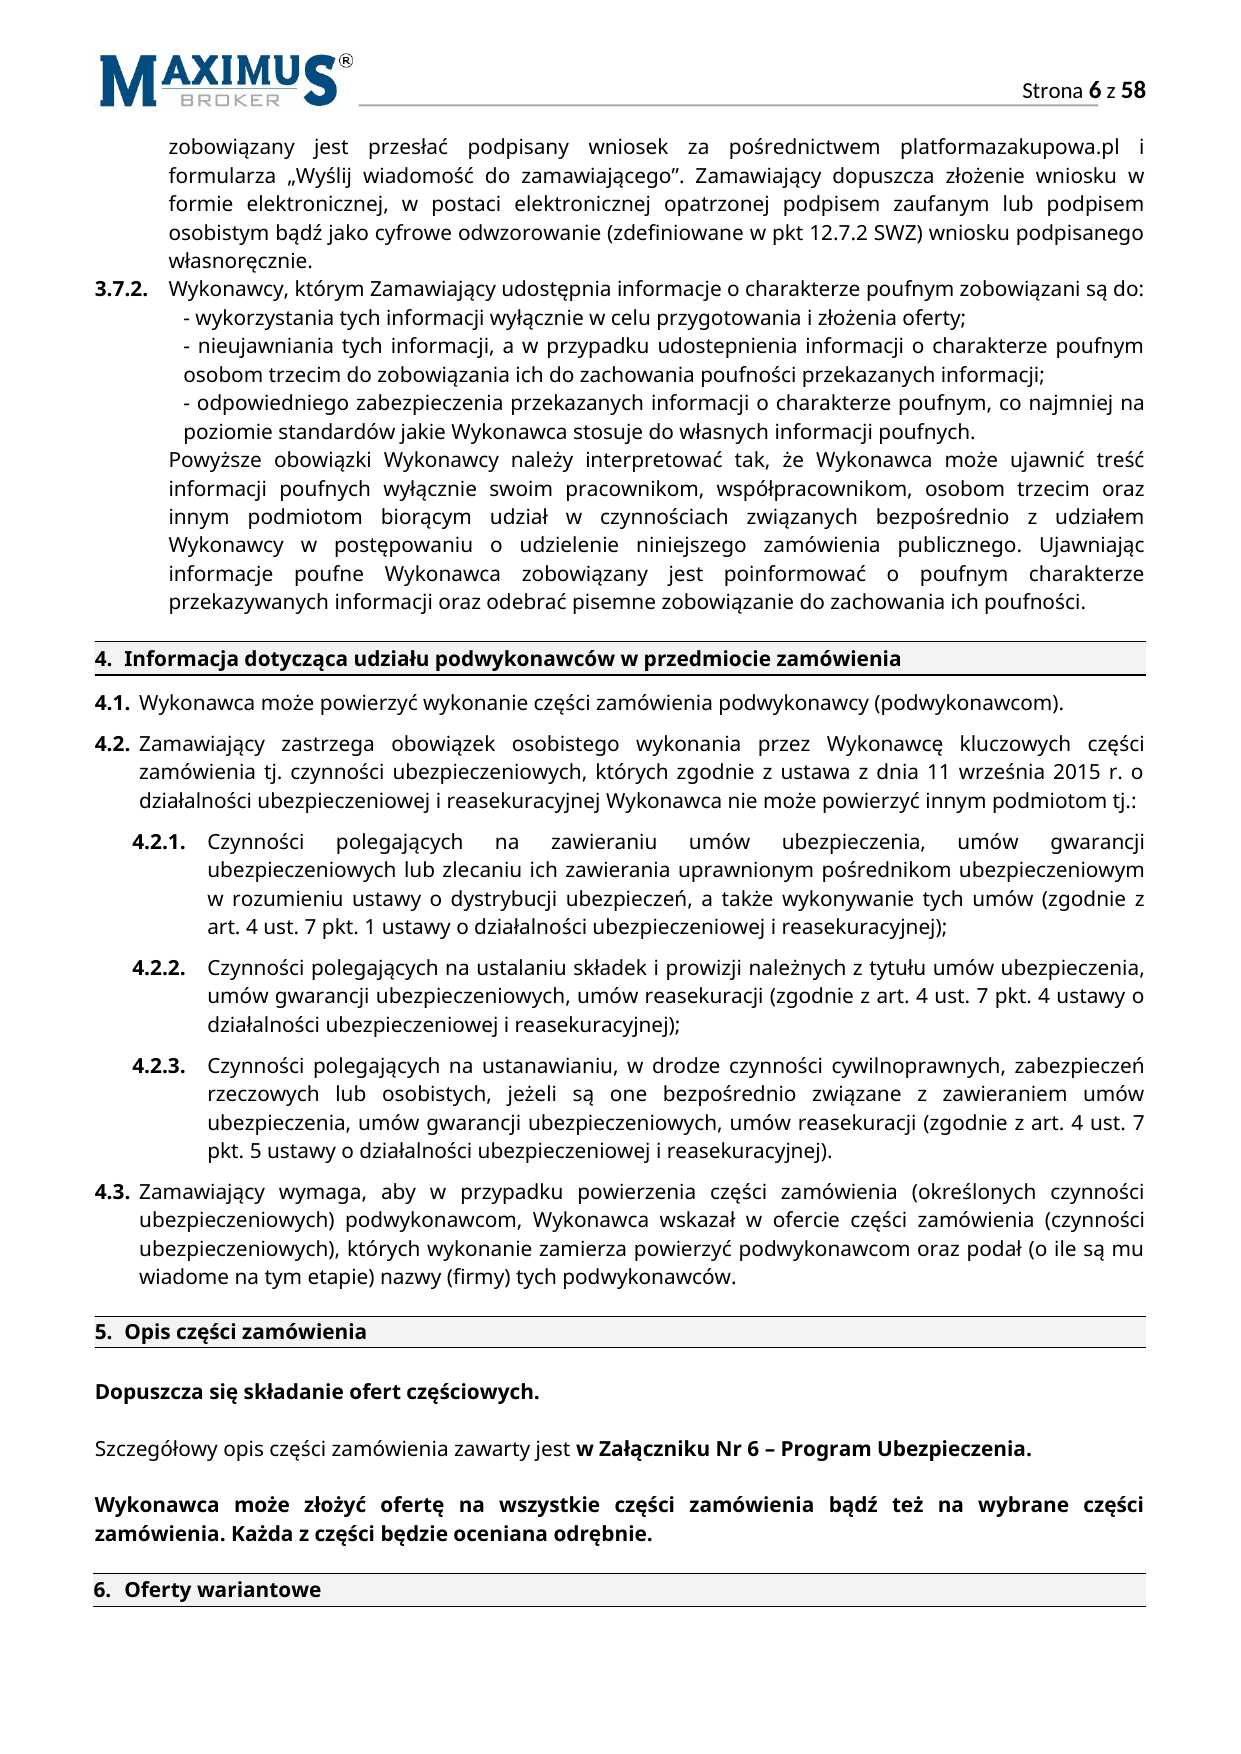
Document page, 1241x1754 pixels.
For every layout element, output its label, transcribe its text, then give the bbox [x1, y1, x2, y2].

subtitle Informacja dotycząca udziału podwykonawców w przedmiocie zamówienia [94, 642, 1146, 676]
text Wykonawca może złożyć ofertę na wszystkie części zamówienia bądź też na wybrane części zamówienia. Każda z części będzie oceniana odrębnie. [94, 1491, 1146, 1547]
list Czynności polegających na ustanawianiu, w drodze czynności cywilnoprawnych, zabezpieczeń rzeczowych lub osobistych, jeżeli są one bezpośrednio związane z zawieraniem umów ubezpieczenia, umów gwarancji ubezpieczeniowych, umów reasekuracji (zgodnie z art. 4 ust. 7 pkt. 5 ustawy o działalności ubezpieczeniowej i reasekuracyjnej). [132, 1051, 1146, 1164]
list - nieujawniania tych informacji, a w przypadku udostepnienia informacji o charakterze poufnym osobom trzecim do zobowiązania ich do zachowania poufności przekazanych informacji; [183, 331, 1146, 388]
list - odpowiedniego zabezpieczenia przekazanych informacji o charakterze poufnym, co najmniej na poziomie standardów jakie Wykonawca stosuje do własnych informacji poufnych. [183, 388, 1146, 445]
text Dopuszcza się składanie ofert częściowych. [94, 1377, 1146, 1405]
picture [94, 50, 359, 111]
list Czynności polegających na zawieraniu umów ubezpieczenia, umów gwarancji ubezpieczeniowych lub zlecaniu ich zawierania uprawnionym pośrednikom ubezpieczeniowym w rozumieniu ustawy o dystrybucji ubezpieczeń, a także wykonywanie tych umów (zgodnie z art. 4 ust. 7 pkt. 1 ustawy o działalności ubezpieczeniowej i reasekuracyjnej); [132, 827, 1146, 941]
list - wykorzystania tych informacji wyłącznie w celu przygotowania i złożenia oferty; [183, 303, 1146, 331]
text Szczegółowy opis części zamówienia zawarty jest w Załączniku Nr 6 – Program Ubezpieczenia. [94, 1434, 1146, 1462]
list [94, 132, 1146, 274]
list Wykonawcy, którym Zamawiający udostępnia informacje o charakterze poufnym zobowiązani są do: [94, 274, 1146, 303]
list Zamawiający wymaga, aby w przypadku powierzenia części zamówienia (określonych czynności ubezpieczeniowych) podwykonawcom, Wykonawca wskazał w ofercie części zamówienia (czynności ubezpieczeniowych), których wykonanie zamierza powierzyć podwykonawcom oraz podał (o ile są mu wiadome na tym etapie) nazwy (firmy) tych podwykonawców. [94, 1177, 1146, 1291]
list Wykonawca może powierzyć wykonanie części zamówienia podwykonawcy (podwykonawcom). [94, 688, 1146, 716]
subtitle Opis części zamówienia [94, 1317, 1146, 1348]
list Czynności polegających na ustalaniu składek i prowizji należnych z tytułu umów ubezpieczenia, umów gwarancji ubezpieczeniowych, umów reasekuracji (zgodnie z art. 4 ust. 7 pkt. 4 ustawy o działalności ubezpieczeniowej i reasekuracyjnej); [132, 953, 1146, 1038]
list Zamawiający zastrzega obowiązek osobistego wykonania przez Wykonawcę kluczowych części zamówienia tj. czynności ubezpieczeniowych, których zgodnie z ustawa z dnia 11 września 2015 r. o działalności ubezpieczeniowej i reasekuracyjnej Wykonawca nie może powierzyć innym podmiotom tj.: [94, 729, 1146, 814]
subtitle Oferty wariantowe [93, 1574, 1146, 1606]
list Powyższe obowiązki Wykonawcy należy interpretować tak, że Wykonawca może ujawnić treść informacji poufnych wyłącznie swoim pracownikom, współpracownikom, osobom trzecim oraz innym podmiotom biorącym udział w czynnościach związanych bezpośrednio z udziałem Wykonawcy w postępowaniu o udzielenie niniejszego zamówienia publicznego. Ujawniając informacje poufne Wykonawca zobowiązany jest poinformować o poufnym charakterze przekazywanych informacji oraz odebrać pisemne zobowiązanie do zachowania ich poufności. [168, 445, 1146, 616]
